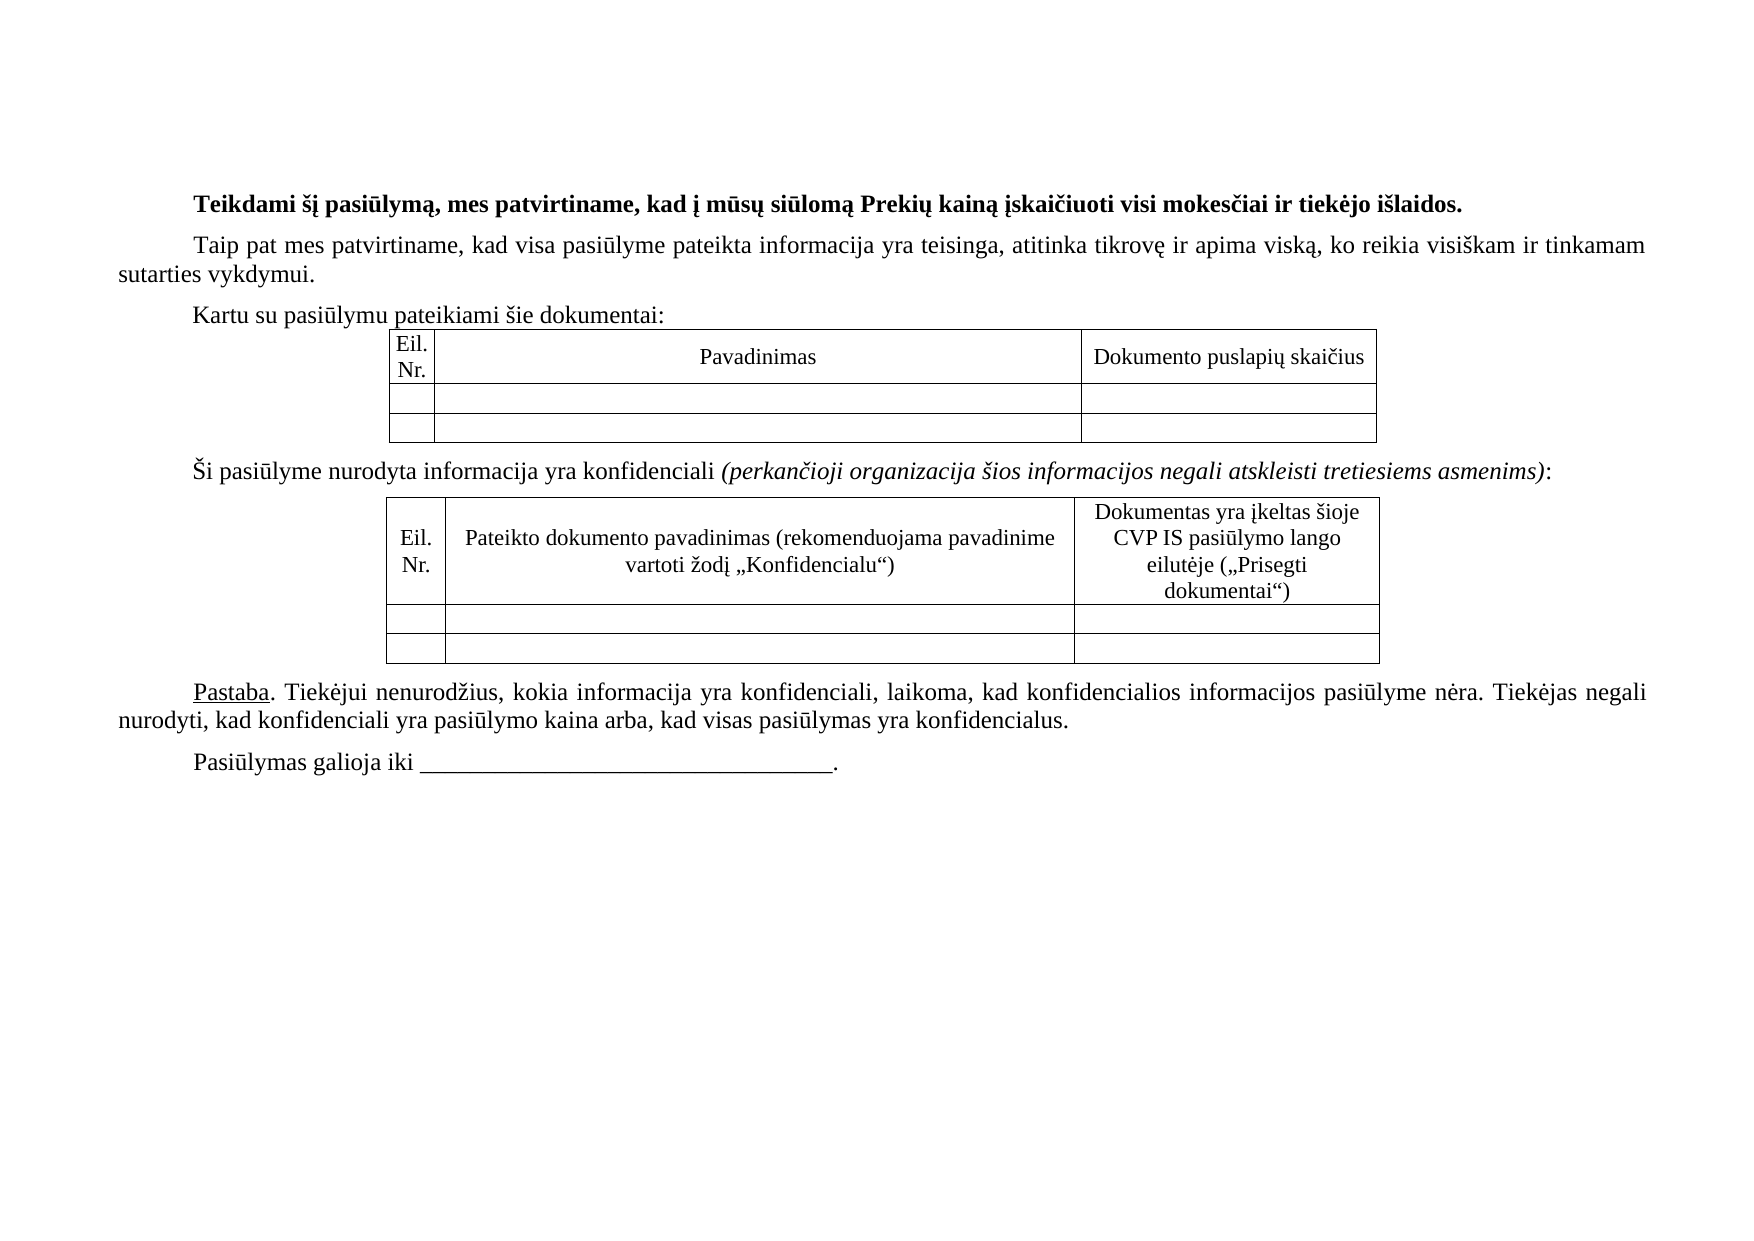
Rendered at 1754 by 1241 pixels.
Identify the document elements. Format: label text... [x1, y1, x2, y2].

table_cell [1082, 414, 1376, 442]
table_cell [1075, 605, 1379, 633]
table_cell [1082, 384, 1376, 412]
table_header Dokumento puslapių skaičius [1082, 330, 1376, 383]
table_cell [387, 605, 445, 633]
text Taip pat mes patvirtiname, kad visa pasiūlyme pateikta informacija yra teisinga, atitinka tikrovę ir apima viską, ko reikia visiškam ir tinkamam sutarties vykdymui. [118, 230, 1648, 288]
text Teikdami šį pasiūlymą, mes patvirtiname, kad į mūsų siūlomą Prekių kainą įskaičiuoti visi mokesčiai ir tiekėjo išlaidos. [118, 189, 1648, 218]
table_header Pateikto dokumento pavadinimas (rekomenduojama pavadinime vartoti žodį „Konfidencialu“) [446, 498, 1074, 603]
text Kartu su pasiūlymu pateikiami šie dokumentai: [118, 300, 1648, 329]
table_header Dokumentas yra įkeltas šioje CVP IS pasiūlymo lango eilutėje („Prisegti dokumentai“) [1075, 498, 1379, 603]
table_header Eil. Nr. [390, 330, 434, 383]
table_header Pavadinimas [435, 330, 1081, 383]
table_cell [1075, 634, 1379, 663]
table_cell [446, 634, 1074, 663]
table_cell [390, 384, 434, 412]
table_cell [435, 414, 1081, 442]
table_cell [387, 634, 445, 663]
text Ši pasiūlyme nurodyta informacija yra konfidenciali (perkančioji organizacija šios informacijos negali atskleisti tretiesiems asmenims): [118, 456, 1648, 484]
text Pastaba. Tiekėjui nenurodžius, kokia informacija yra konfidenciali, laikoma, kad konfidencialios informacijos pasiūlyme nėra. Tiekėjas negali nurodyti, kad konfidenciali yra pasiūlymo kaina arba, kad visas pasiūlymas yra konfidencialus. [118, 677, 1648, 734]
table_cell [446, 605, 1074, 633]
table_cell [435, 384, 1081, 412]
text Pasiūlymas galioja iki _________________________________. [118, 747, 1648, 775]
table_header Eil. Nr. [387, 498, 445, 603]
table_cell [390, 414, 434, 442]
